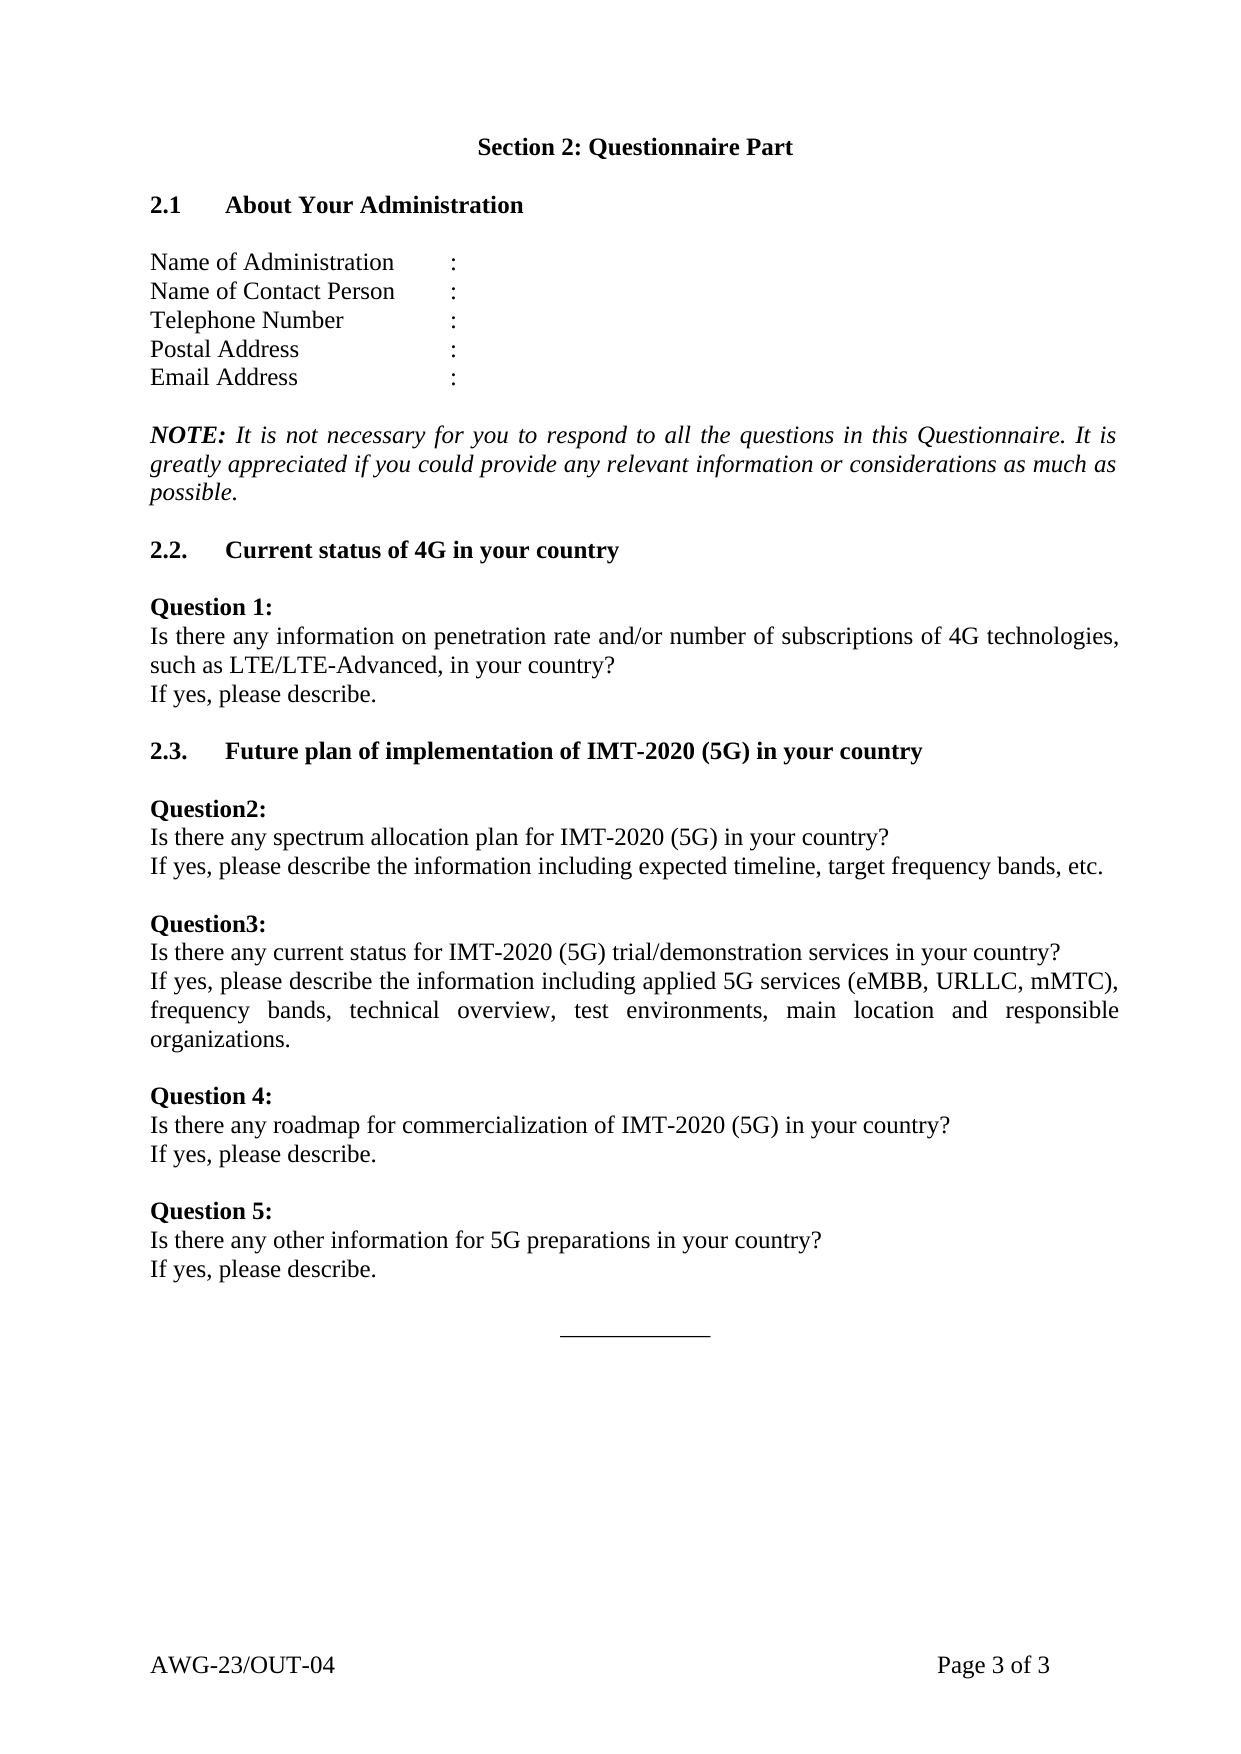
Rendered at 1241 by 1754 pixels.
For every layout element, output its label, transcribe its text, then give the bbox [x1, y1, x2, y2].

text Name of Administration : [150, 247, 1120, 276]
text Is there any current status for IMT-2020 (5G) trial/demonstration services in your country? [150, 937, 1120, 966]
text Postal Address : [150, 334, 1120, 362]
text ____________ [150, 1311, 1120, 1340]
text If yes, please describe the information including expected timeline, target frequency bands, etc. [150, 851, 1120, 880]
text If yes, please describe. [150, 1139, 1120, 1167]
text Question 1: [150, 592, 1120, 621]
text Is there any information on penetration rate and/or number of subscriptions of 4G technologies, such as LTE/LTE-Advanced, in your country? [150, 621, 1120, 679]
text Section 2: Questionnaire Part [150, 132, 1120, 161]
text If yes, please describe. [150, 1254, 1120, 1282]
text If yes, please describe the information including applied 5G services (eMBB, URLLC, mMTC), frequency bands, technical overview, test environments, main location and responsible organizations. [150, 966, 1120, 1052]
text Email Address : [150, 362, 1120, 391]
text Is there any roadmap for commercialization of IMT-2020 (5G) in your country? [150, 1110, 1120, 1139]
text Question3: [150, 909, 1120, 937]
text NOTE: It is not necessary for you to respond to all the questions in this Questionnaire. It is greatly appreciated if you could provide any relevant information or considerations as much as possible. [150, 420, 1120, 506]
text If yes, please describe. [150, 679, 1120, 707]
text Is there any spectrum allocation plan for IMT-2020 (5G) in your country? [150, 822, 1120, 851]
text 2.1 About Your Administration [150, 190, 1120, 219]
text 2.3. Future plan of implementation of IMT-2020 (5G) in your country [150, 736, 1120, 765]
text Question 4: [150, 1081, 1120, 1110]
text Question2: [150, 794, 1120, 822]
text 2.2. Current status of 4G in your country [150, 535, 1120, 564]
text Question 5: [150, 1196, 1120, 1225]
text Name of Contact Person : [150, 276, 1120, 305]
text Telephone Number : [150, 305, 1120, 334]
text Is there any other information for 5G preparations in your country? [150, 1225, 1120, 1254]
